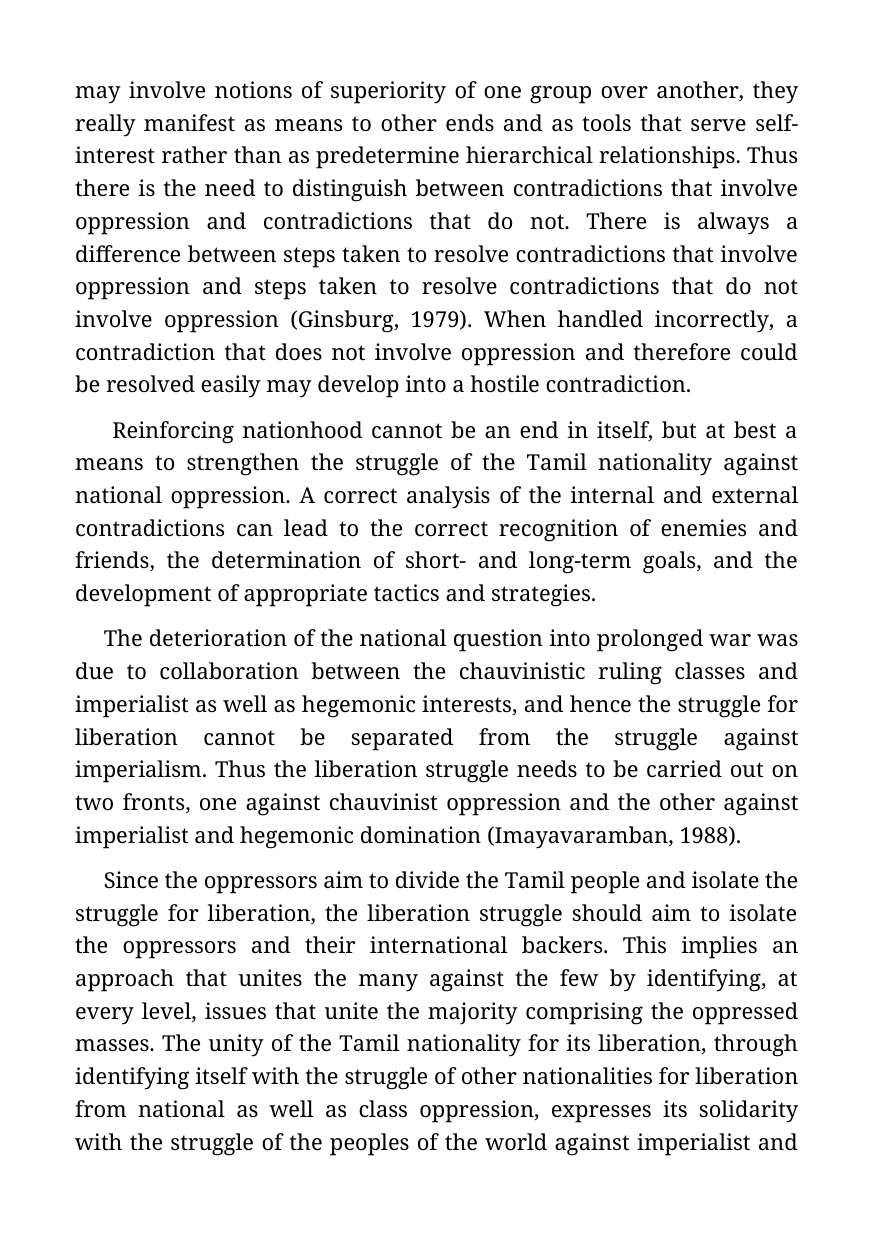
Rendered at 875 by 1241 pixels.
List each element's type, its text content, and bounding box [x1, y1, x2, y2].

text The deterioration of the national question into prolonged war was due to collaboration between the chauvinistic ruling classes and imperialist as well as hegemonic interests, and hence the struggle for liberation cannot be separated from the struggle against imperialism. Thus the liberation struggle needs to be carried out on two fronts, one against chauvinist oppression and the other against imperialist and hegemonic domination (Imayavaramban, 1988). [75, 623, 799, 849]
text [75, 75, 799, 399]
text Reinforcing nationhood cannot be an end in itself, but at best a means to strengthen the struggle of the Tamil nationality against national oppression. A correct analysis of the internal and external contradictions can lead to the correct recognition of enemies and friends, the determination of short- and long-term goals, and the development of appropriate tactics and strategies. [75, 414, 799, 608]
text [75, 865, 799, 1156]
